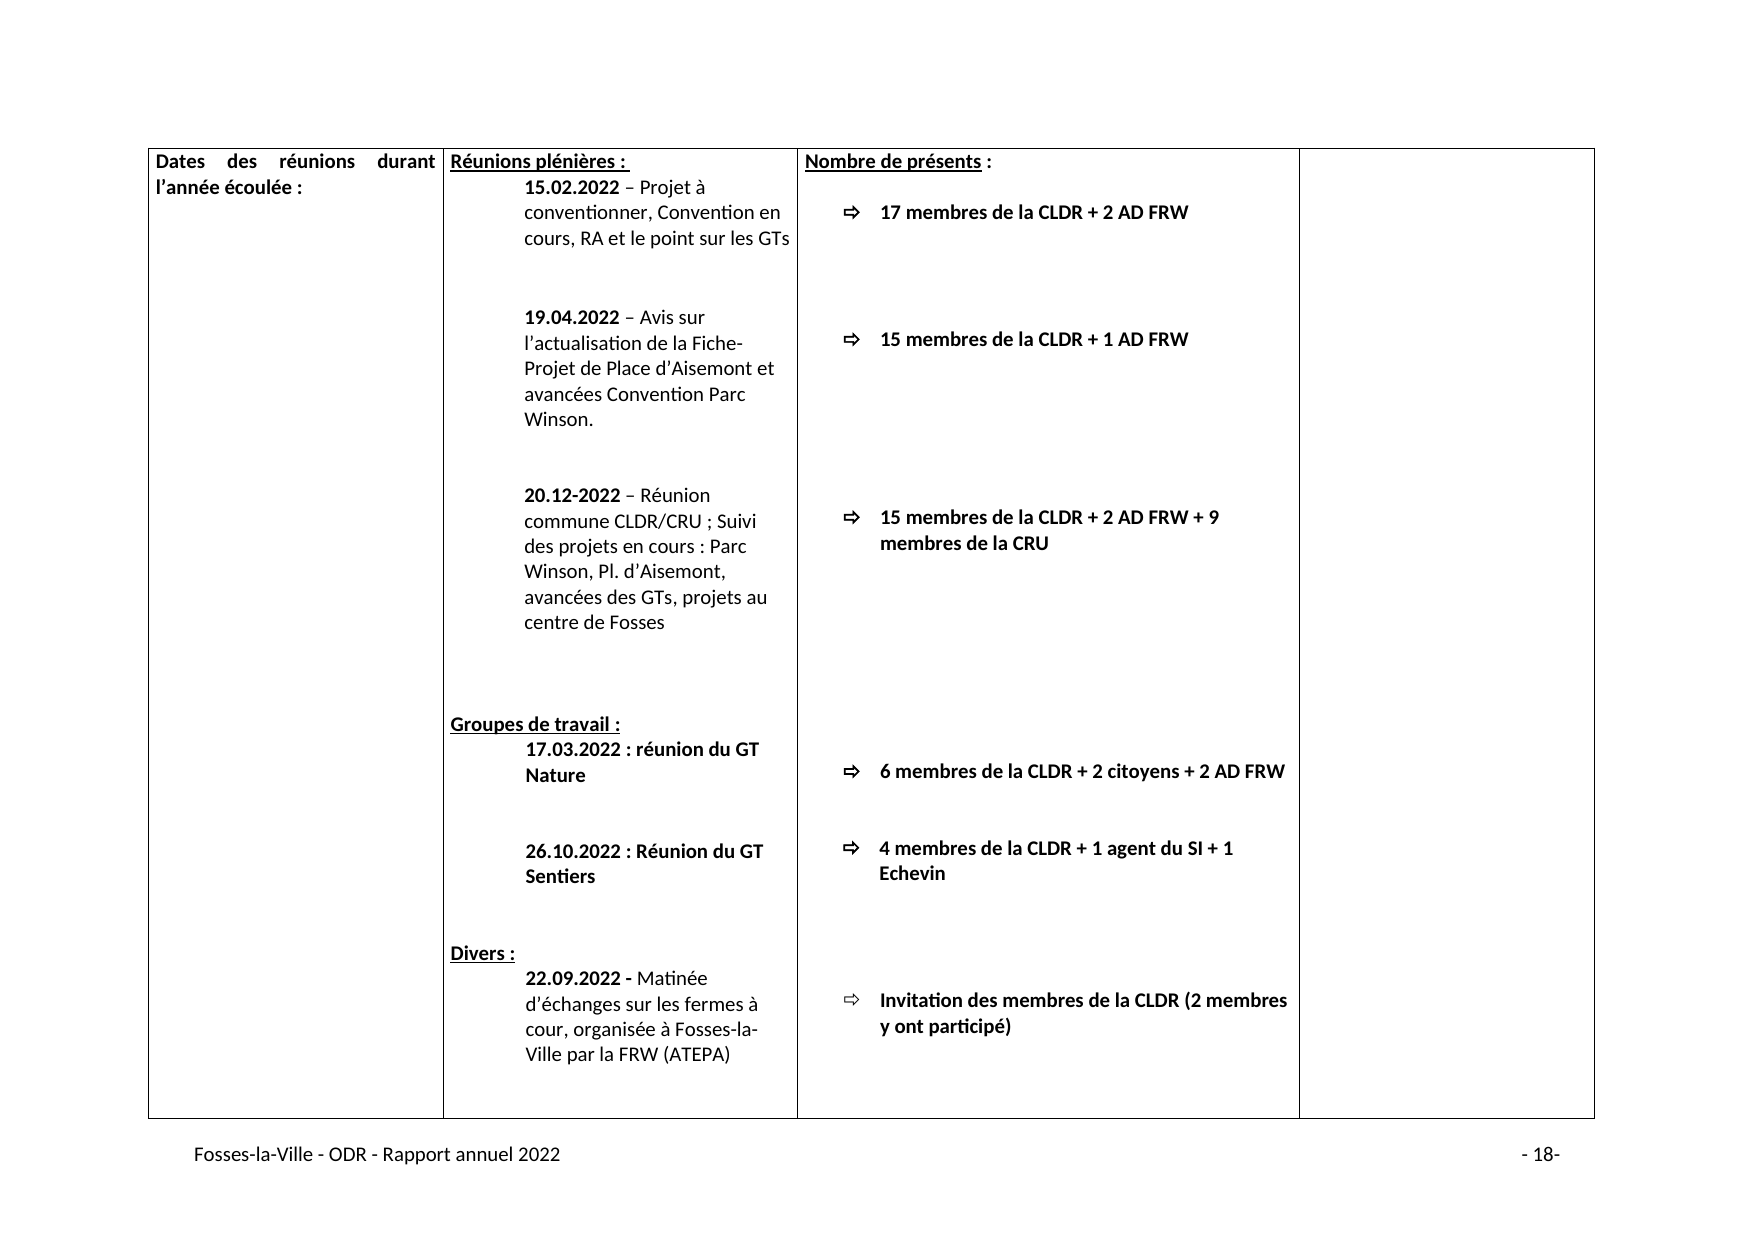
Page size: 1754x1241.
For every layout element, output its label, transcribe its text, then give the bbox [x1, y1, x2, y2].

table_cell Nombre de présents : 17 membres de la CLDR + 2 AD FRW 15 membres de la CLDR + 1 AD FRW 15 membres de la CLDR + 2 AD FRW + 9 membres de la CRU 6 membres de la CLDR + 2 citoyens + 2 AD FRW 4 membres de la CLDR + 1 agent du SI + 1 Echevin Invitation des membres de la CLDR (2 membres y ont participé) [798, 149, 1299, 1118]
table_cell Dates des réunions durant l’année écoulée : [149, 149, 443, 1118]
table_cell Réunions plénières : 15.02.2022 – Projet à conventionner, Convention en cours, RA et le point sur les GTs 19.04.2022 – Avis sur l’actualisation de la Fiche-Projet de Place d’Aisemont et avancées Convention Parc Winson. 20.12-2022 – Réunion commune CLDR/CRU ; Suivi des projets en cours : Parc Winson, Pl. d’Aisemont, avancées des GTs, projets au centre de Fosses Groupes de travail : 17.03.2022 : réunion du GT Nature 26.10.2022 : Réunion du GT Sentiers Divers : 22.09.2022 - Matinée d’échanges sur les fermes à cour, organisée à Fosses-la-Ville par la FRW (ATEPA) [444, 149, 797, 1118]
